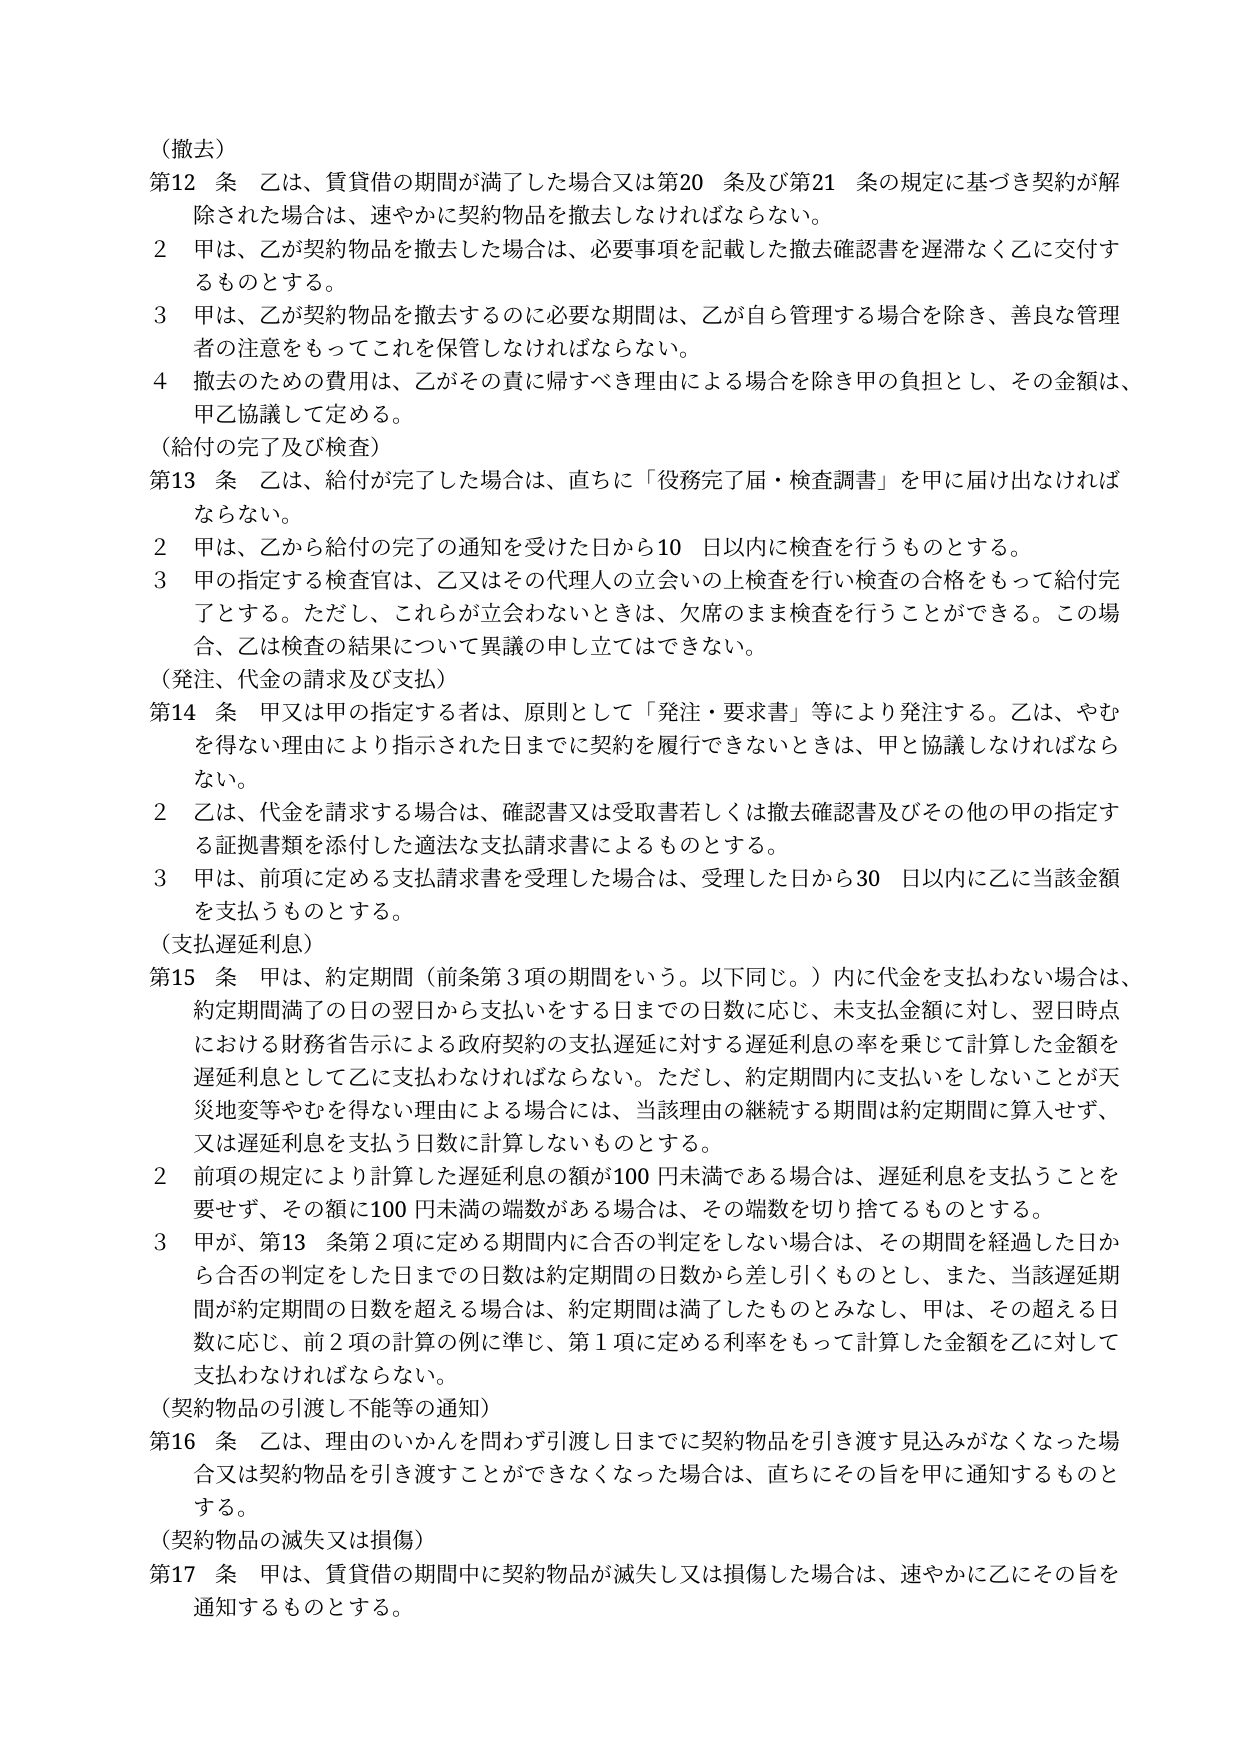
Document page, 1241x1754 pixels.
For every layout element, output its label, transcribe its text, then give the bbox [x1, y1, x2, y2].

text ３ 甲が、第13条第２項に定める期間内に合否の判定をしない場合は、その期間を経過した日から合否の判定をした日までの日数は約定期間の日数から差し引くものとし、また、当該遅延期間が約定期間の日数を超える場合は、約定期間は満了したものとみなし、甲は、その超える日数に応じ、前２項の計算の例に準じ、第１項に定める利率をもって計算した金額を乙に対して支払わなければならない。 [149, 1225, 1121, 1390]
text ３ 甲の指定する検査官は、乙又はその代理人の立会いの上検査を行い検査の合格をもって給付完了とする。ただし、これらが立会わないときは、欠席のまま検査を行うことができる。この場合、乙は検査の結果について異議の申し立てはできない。 [149, 562, 1121, 662]
text ４ 撤去のための費用は、乙がその責に帰すべき理由による場合を除き甲の負担とし、その金額は、甲乙協議して定める。 [149, 363, 1121, 430]
text （発注、代金の請求及び支払） [149, 662, 1121, 695]
text （契約物品の滅失又は損傷） [149, 1523, 1121, 1556]
text 第13条 乙は、給付が完了した場合は、直ちに「役務完了届・検査調書」を甲に届け出なければならない。 [149, 463, 1121, 529]
text ２ 甲は、乙から給付の完了の通知を受けた日から10日以内に検査を行うものとする。 [149, 529, 1121, 562]
text 第17条 甲は、賃貸借の期間中に契約物品が滅失し又は損傷した場合は、速やかに乙にその旨を通知するものとする。 [149, 1556, 1121, 1622]
text 第14条 甲又は甲の指定する者は、原則として「発注・要求書」等により発注する。乙は、やむを得ない理由により指示された日までに契約を履行できないときは、甲と協議しなければならない。 [149, 695, 1121, 794]
text 第15条 甲は、約定期間（前条第３項の期間をいう。以下同じ。）内に代金を支払わない場合は、約定期間満了の日の翌日から支払いをする日までの日数に応じ、未支払金額に対し、翌日時点における財務省告示による政府契約の支払遅延に対する遅延利息の率を乗じて計算した金額を遅延利息として乙に支払わなければならない。ただし、約定期間内に支払いをしないことが天災地変等やむを得ない理由による場合には、当該理由の継続する期間は約定期間に算入せず、又は遅延利息を支払う日数に計算しないものとする。 [149, 960, 1121, 1158]
text 第16条 乙は、理由のいかんを問わず引渡し日までに契約物品を引き渡す見込みがなくなった場合又は契約物品を引き渡すことができなくなった場合は、直ちにその旨を甲に通知するものとする。 [149, 1423, 1121, 1523]
text （給付の完了及び検査） [149, 430, 1121, 463]
text ３ 甲は、乙が契約物品を撤去するのに必要な期間は、乙が自ら管理する場合を除き、善良な管理者の注意をもってこれを保管しなければならない。 [149, 297, 1121, 363]
text （契約物品の引渡し不能等の通知） [149, 1390, 1121, 1423]
text ３ 甲は、前項に定める支払請求書を受理した場合は、受理した日から30日以内に乙に当該金額を支払うものとする。 [149, 860, 1121, 927]
text ２ 前項の規定により計算した遅延利息の額が100円未満である場合は、遅延利息を支払うことを要せず、その額に100円未満の端数がある場合は、その端数を切り捨てるものとする。 [149, 1158, 1121, 1225]
text （撤去） [149, 132, 1121, 165]
text ２ 甲は、乙が契約物品を撤去した場合は、必要事項を記載した撤去確認書を遅滞なく乙に交付するものとする。 [149, 231, 1121, 297]
text 第12条 乙は、賃貸借の期間が満了した場合又は第20条及び第21条の規定に基づき契約が解除された場合は、速やかに契約物品を撤去しなければならない。 [149, 165, 1121, 231]
text （支払遅延利息） [149, 927, 1121, 960]
text ２ 乙は、代金を請求する場合は、確認書又は受取書若しくは撤去確認書及びその他の甲の指定する証拠書類を添付した適法な支払請求書によるものとする。 [149, 794, 1121, 860]
